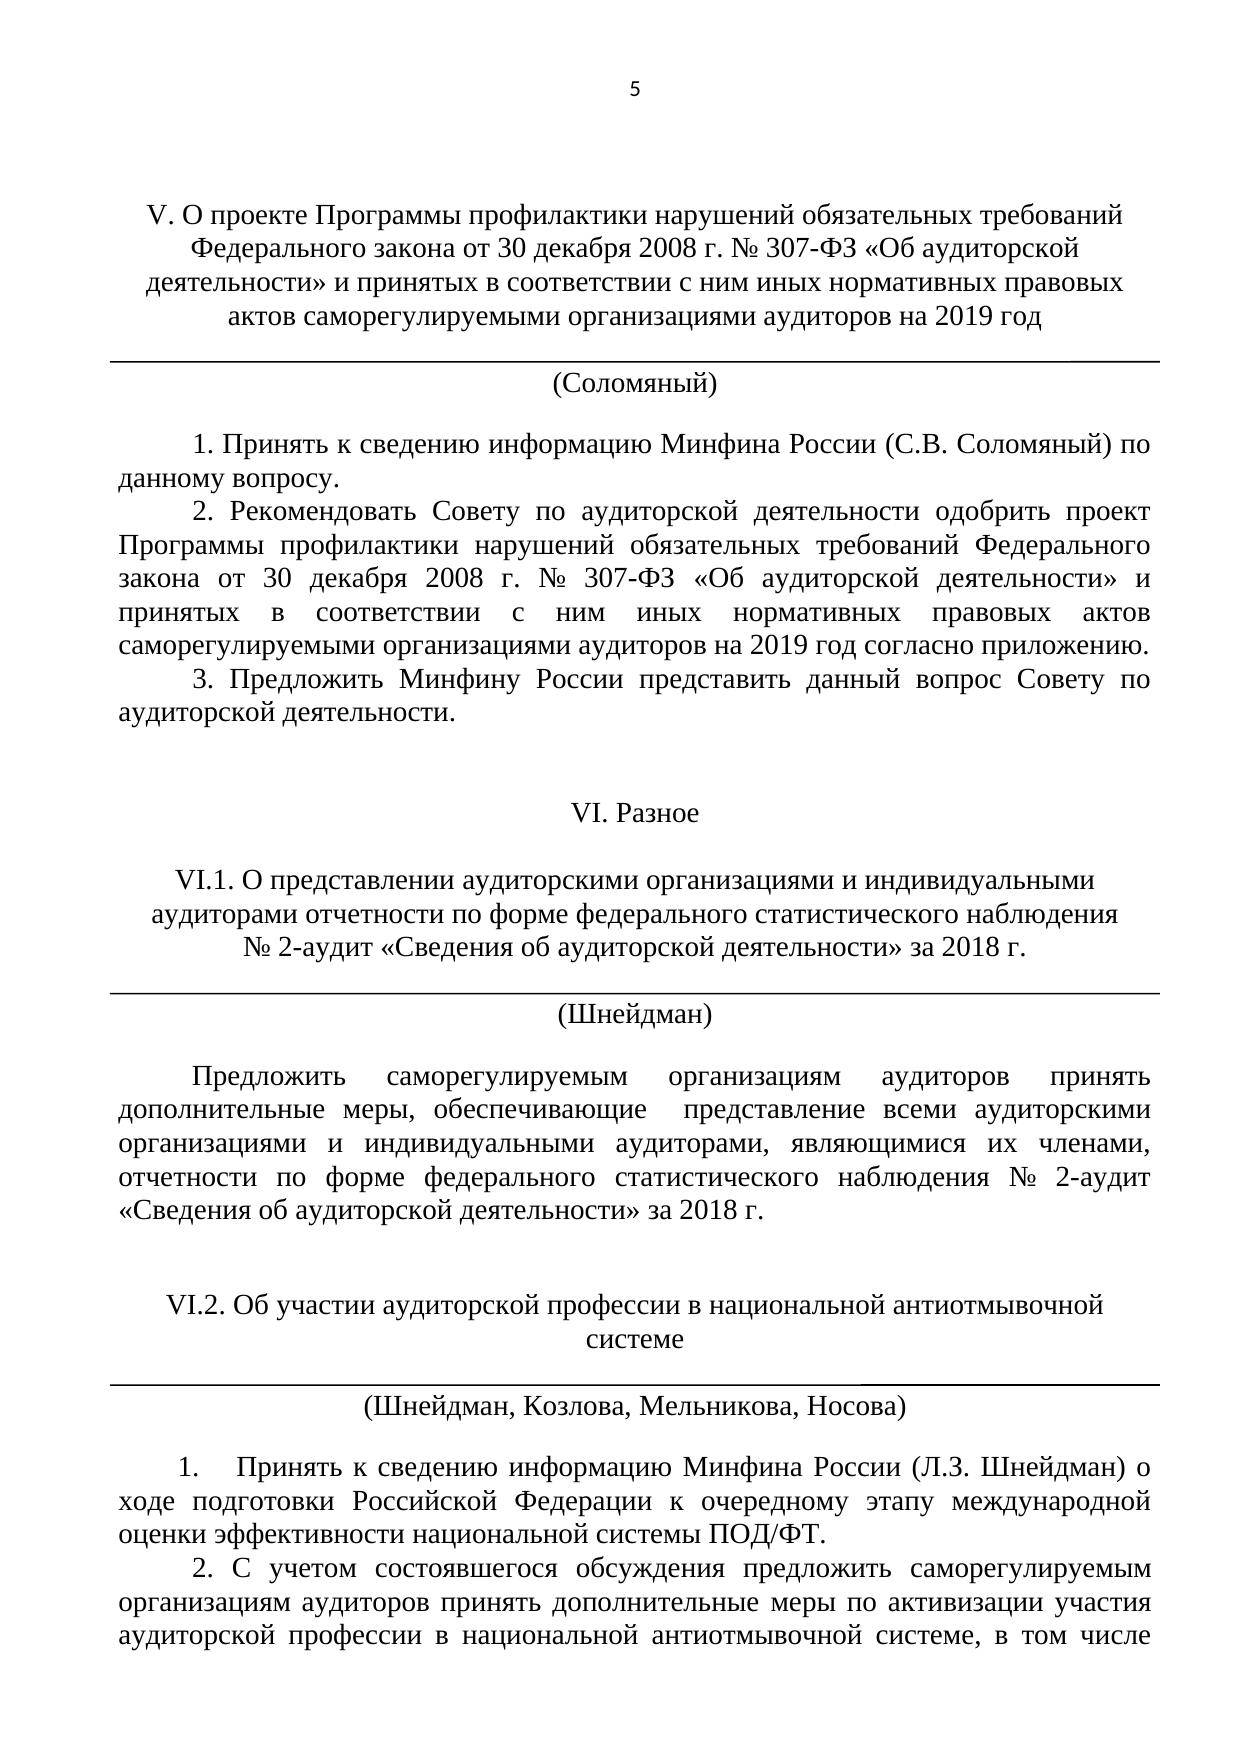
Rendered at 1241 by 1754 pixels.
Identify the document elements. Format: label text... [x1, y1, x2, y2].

text 1. Принять к сведению информацию Минфина России (С.В. Соломяный) по данному вопросу. [118, 426, 1152, 493]
list Принять к сведению информацию Минфина России (Л.З. Шнейдман) о ходе подготовки Российской Федерации к очередному этапу международной оценки эффективности национальной системы ПОД/ФТ. [118, 1449, 1152, 1550]
text 3. Предложить Минфину России представить данный вопрос Совету по аудиторской деятельности. [118, 661, 1152, 728]
text (Соломяный) [118, 365, 1152, 398]
list Предложить саморегулируемым организациям аудиторов принять дополнительные меры, обеспечивающие представление всеми аудиторскими организациями и индивидуальными аудиторами, являющимися их членами, отчетности по форме федерального статистического наблюдения № 2-аудит «Сведения об аудиторской деятельности» за 2018 г. [118, 1058, 1152, 1226]
text 2. Рекомендовать Совету по аудиторской деятельности одобрить проект Программы профилактики нарушений обязательных требований Федерального закона от 30 декабря 2008 г. № 307-ФЗ «Об аудиторской деятельности» и принятых в соответствии с ним иных нормативных правовых актов саморегулируемыми организациями аудиторов на 2019 год согласно приложению. [118, 493, 1152, 661]
list V. О проекте Программы профилактики нарушений обязательных требований Федерального закона от 30 декабря 2008 г. № 307-ФЗ «Об аудиторской деятельности» и принятых в соответствии с ним иных нормативных правовых актов саморегулируемыми организациями аудиторов на 2019 год [118, 197, 1152, 331]
list VI.2. Об участии аудиторской профессии в национальной антиотмывочной системе [118, 1287, 1152, 1354]
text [118, 1550, 1152, 1651]
text (Шнейдман, Козлова, Мельникова, Носова) [118, 1388, 1152, 1421]
text VI. Разное [118, 795, 1152, 829]
list VI.1. О представлении аудиторскими организациями и индивидуальными аудиторами отчетности по форме федерального статистического наблюдения № 2-аудит «Сведения об аудиторской деятельности» за 2018 г. [118, 862, 1152, 963]
text (Шнейдман) [118, 996, 1152, 1030]
